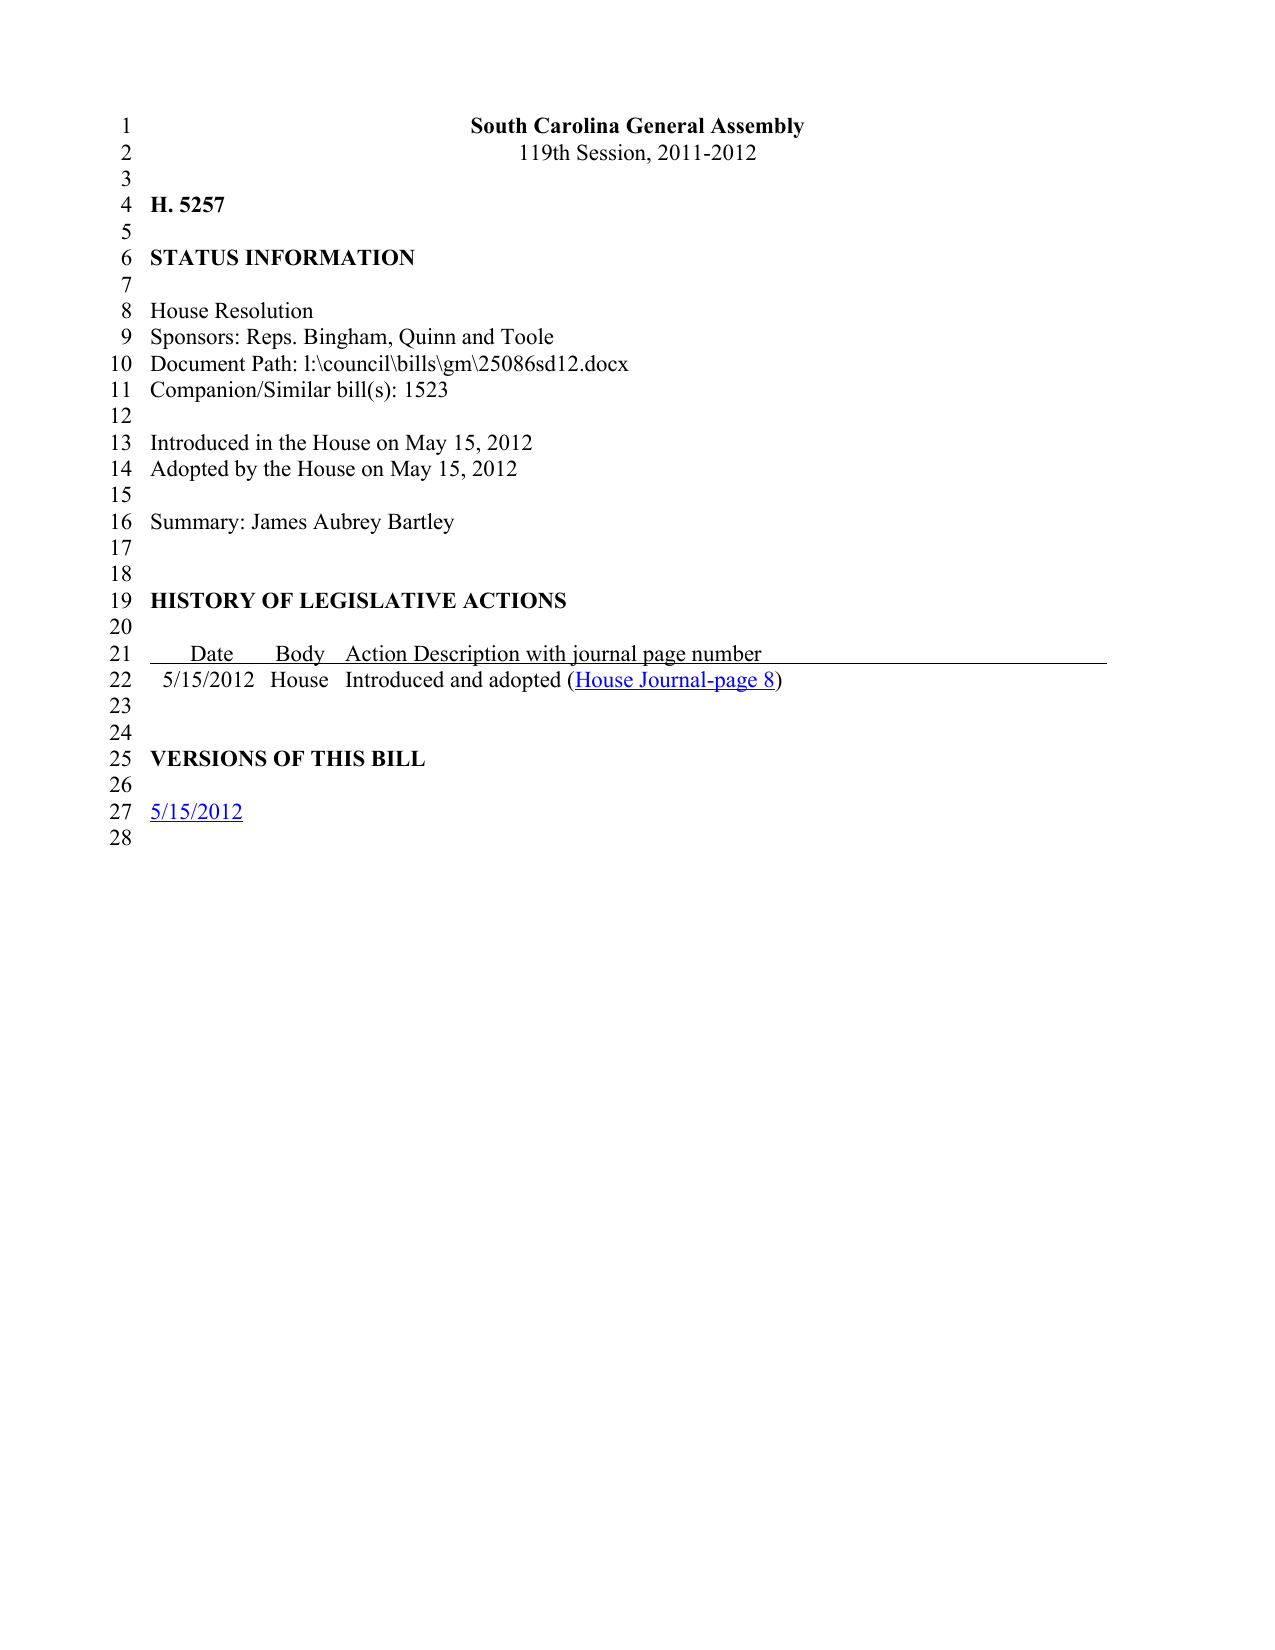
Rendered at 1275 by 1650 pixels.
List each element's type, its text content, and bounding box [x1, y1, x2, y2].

text STATUS INFORMATION [150, 244, 1125, 271]
text South Carolina General Assembly [150, 112, 1125, 139]
text 5/15/2012 House Introduced and adopted (House Journal-page 8) [150, 666, 1125, 692]
text Document Path: l:\council\bills\gm\25086sd12.docx [150, 350, 1125, 376]
text VERSIONS OF THIS BILL [150, 745, 1125, 771]
text Adopted by the House on May 15, 2012 [150, 455, 1125, 481]
text Summary: James Aubrey Bartley [150, 508, 1125, 534]
text 5/15/2012 [150, 798, 1125, 824]
text 119th Session, 2011-2012 [150, 139, 1125, 165]
text Sponsors: Reps. Bingham, Quinn and Toole [150, 323, 1125, 350]
text House Resolution [150, 297, 1125, 323]
text Introduced in the House on May 15, 2012 [150, 429, 1125, 455]
text Companion/Similar bill(s): 1523 [150, 376, 1125, 402]
text HISTORY OF LEGISLATIVE ACTIONS [150, 587, 1125, 613]
text H. 5257 [150, 192, 1125, 218]
text Date Body Action Description with journal page number [150, 639, 1125, 666]
